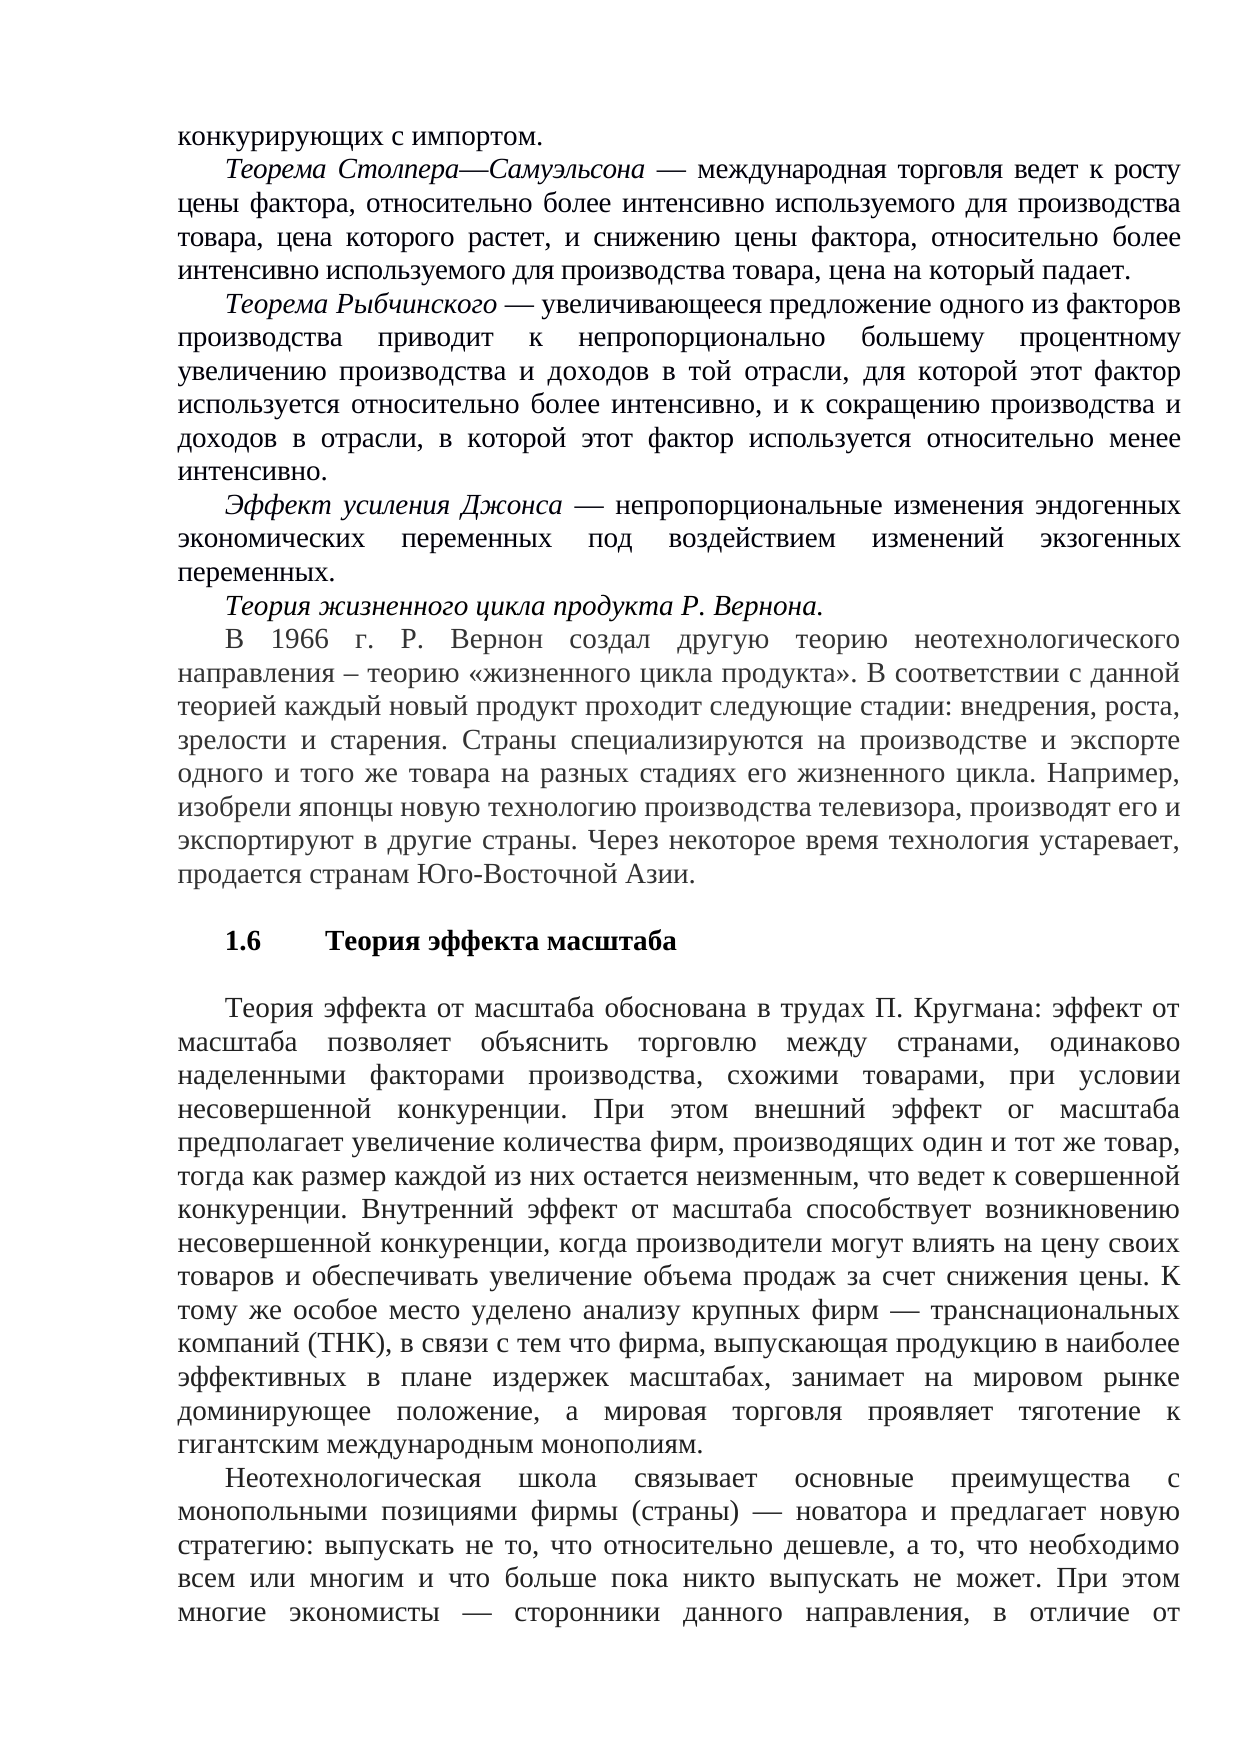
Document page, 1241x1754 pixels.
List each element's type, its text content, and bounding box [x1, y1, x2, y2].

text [177, 1460, 1181, 1627]
text Теория эффекта от масштаба обоснована в трудах П. Кругмана: эффект от масштаба позволяет объяснить торговлю между странами, одинаково наделенными факторами производства, схожими товарами, при условии несовершенной конкуренции. При этом внешний эффект ог масштаба предполагает увеличение количества фирм, производящих один и тот же товар, тогда как размер каждой из них остается неизменным, что ведет к совершенной конкуренции. Внутренний эффект от масштаба способствует возникновению несовершенной конкуренции, когда производители могут влиять на цену своих товаров и обеспечивать увеличение объема продаж за счет снижения цены. К тому же особое место уделено анализу крупных фирм — транснациональных компаний (ТНК), в связи с тем что фирма, выпускающая продукцию в наиболее эффективных в плане издержек масштабах, занимает на мировом рынке доминирующее положение, а мировая торговля проявляет тяготение к гигантским международным монополиям. [177, 990, 1181, 1460]
list Теория эффекта масштаба [177, 923, 1181, 957]
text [177, 118, 1181, 152]
text В 1966 г. Р. Вернон создал другую теорию неотехнологического направления – теорию «жизненного цикла продукта». В соответствии с данной теорией каждый новый продукт проходит следующие стадии: внедрения, роста, зрелости и старения. Страны специализируются на производстве и экспорте одного и того же товара на разных стадиях его жизненного цикла. Например, изобрели японцы новую технологию производства телевизора, производят его и экспортируют в другие страны. Через некоторое время технология устаревает, продается странам Юго-Восточной Азии. [177, 621, 1181, 889]
text Теория жизненного цикла продукта Р. Вернона. [177, 588, 1181, 621]
text Теорема Рыбчинского — увеличивающееся предложение одного из факторов производства приводит к непропорционально большему процентному увеличению производства и доходов в той отрасли, для которой этот фактор используется относительно более интенсивно, и к сокращению производства и доходов в отрасли, в которой этот фактор используется относительно менее интенсивно. [177, 286, 1181, 487]
text Теорема Столпера—Самуэльсона — международная торговля ведет к росту цены фактора, относительно более интенсивно используемого для производства товара, цена которого растет, и снижению цены фактора, относительно более интенсивно используемого для производства товара, цена на который падает. [177, 152, 1181, 286]
text Эффект усиления Джонса — непропорциональные изменения эндогенных экономических переменных под воздействием изменений экзогенных переменных. [177, 487, 1181, 588]
